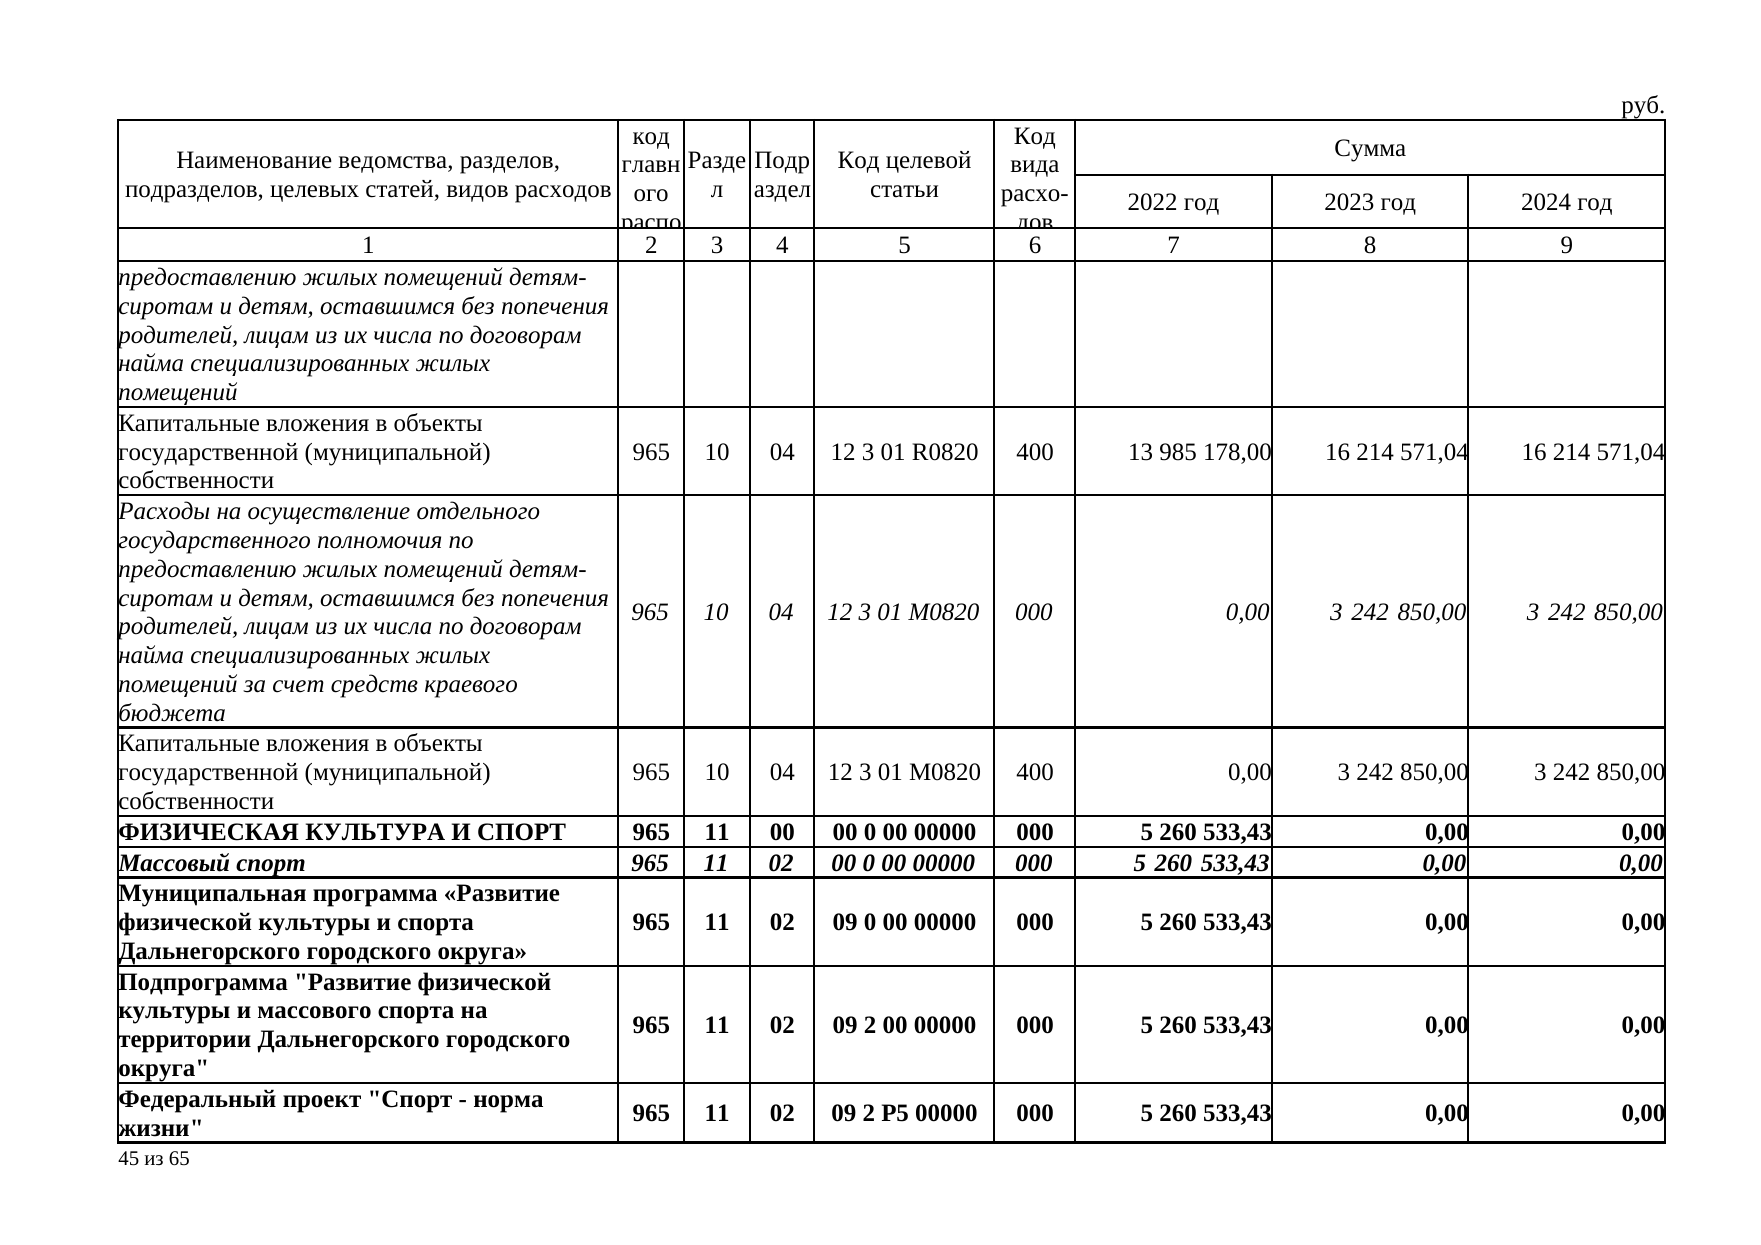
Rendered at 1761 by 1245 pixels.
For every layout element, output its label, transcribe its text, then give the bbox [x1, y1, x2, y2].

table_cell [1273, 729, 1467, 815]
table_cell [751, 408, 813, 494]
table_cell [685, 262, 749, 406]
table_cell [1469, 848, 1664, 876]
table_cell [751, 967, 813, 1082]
table_cell Код вида расхо- дов [995, 121, 1074, 227]
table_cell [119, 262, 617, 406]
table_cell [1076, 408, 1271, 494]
table_cell Сумма [1076, 121, 1664, 173]
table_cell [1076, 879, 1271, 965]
table_cell 1 [119, 229, 617, 260]
table_cell Код целевой статьи [815, 121, 993, 227]
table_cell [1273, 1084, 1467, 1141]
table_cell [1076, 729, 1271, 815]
table_cell Подраздел [751, 121, 813, 227]
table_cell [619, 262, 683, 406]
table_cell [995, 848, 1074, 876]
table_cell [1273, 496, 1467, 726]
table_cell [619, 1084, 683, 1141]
table_cell 8 [1273, 229, 1467, 260]
table_cell 7 [1076, 229, 1271, 260]
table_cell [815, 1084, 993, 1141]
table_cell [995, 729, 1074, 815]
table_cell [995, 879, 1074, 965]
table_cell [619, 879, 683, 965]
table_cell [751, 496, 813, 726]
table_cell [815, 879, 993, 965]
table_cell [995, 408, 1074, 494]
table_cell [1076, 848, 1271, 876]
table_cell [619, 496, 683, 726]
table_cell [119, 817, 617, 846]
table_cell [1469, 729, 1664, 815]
table_cell 4 [751, 229, 813, 260]
table_cell 2 [619, 229, 683, 260]
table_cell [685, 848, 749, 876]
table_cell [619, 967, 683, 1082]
table_cell Наименование ведомства, разделов, подразделов, целевых статей, видов расходов [119, 121, 617, 227]
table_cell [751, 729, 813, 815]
table_cell 9 [1469, 229, 1664, 260]
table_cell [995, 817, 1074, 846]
table_cell код главного распорядителя [619, 121, 683, 227]
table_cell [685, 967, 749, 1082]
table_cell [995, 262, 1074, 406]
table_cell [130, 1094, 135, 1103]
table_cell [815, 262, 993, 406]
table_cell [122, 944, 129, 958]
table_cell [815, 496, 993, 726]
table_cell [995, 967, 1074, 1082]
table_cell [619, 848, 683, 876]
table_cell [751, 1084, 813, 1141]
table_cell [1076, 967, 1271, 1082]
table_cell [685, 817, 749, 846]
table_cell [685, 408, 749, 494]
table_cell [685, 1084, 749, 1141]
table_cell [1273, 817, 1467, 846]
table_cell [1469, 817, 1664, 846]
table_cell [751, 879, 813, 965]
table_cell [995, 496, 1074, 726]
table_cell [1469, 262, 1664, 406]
table_cell 2024 год [1469, 176, 1664, 227]
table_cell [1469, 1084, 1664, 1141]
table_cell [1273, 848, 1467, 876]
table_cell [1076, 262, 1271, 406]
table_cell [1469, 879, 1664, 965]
table_cell 3 [685, 229, 749, 260]
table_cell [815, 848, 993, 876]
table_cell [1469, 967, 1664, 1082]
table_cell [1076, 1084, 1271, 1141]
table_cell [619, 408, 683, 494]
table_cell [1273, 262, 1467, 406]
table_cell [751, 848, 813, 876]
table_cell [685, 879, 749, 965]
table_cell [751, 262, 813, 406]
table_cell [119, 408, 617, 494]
table_cell 2023 год [1273, 176, 1467, 227]
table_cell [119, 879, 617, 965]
table_cell 2022 год [1076, 176, 1271, 227]
table_cell Раздел [685, 121, 749, 227]
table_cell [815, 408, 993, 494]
table_header руб. [118, 89, 1665, 119]
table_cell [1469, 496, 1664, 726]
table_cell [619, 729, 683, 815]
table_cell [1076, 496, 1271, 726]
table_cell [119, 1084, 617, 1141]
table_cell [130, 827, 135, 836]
table_cell 5 [815, 229, 993, 260]
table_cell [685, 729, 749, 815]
table_cell 6 [995, 229, 1074, 260]
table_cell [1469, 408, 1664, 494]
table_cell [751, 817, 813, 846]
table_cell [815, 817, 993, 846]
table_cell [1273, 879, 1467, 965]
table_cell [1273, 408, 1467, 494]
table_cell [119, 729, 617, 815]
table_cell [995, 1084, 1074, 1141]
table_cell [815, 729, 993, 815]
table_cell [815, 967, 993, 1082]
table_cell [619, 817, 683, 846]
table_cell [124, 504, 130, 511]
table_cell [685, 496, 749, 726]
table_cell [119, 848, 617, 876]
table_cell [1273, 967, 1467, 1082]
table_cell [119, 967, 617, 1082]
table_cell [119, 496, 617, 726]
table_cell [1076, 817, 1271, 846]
